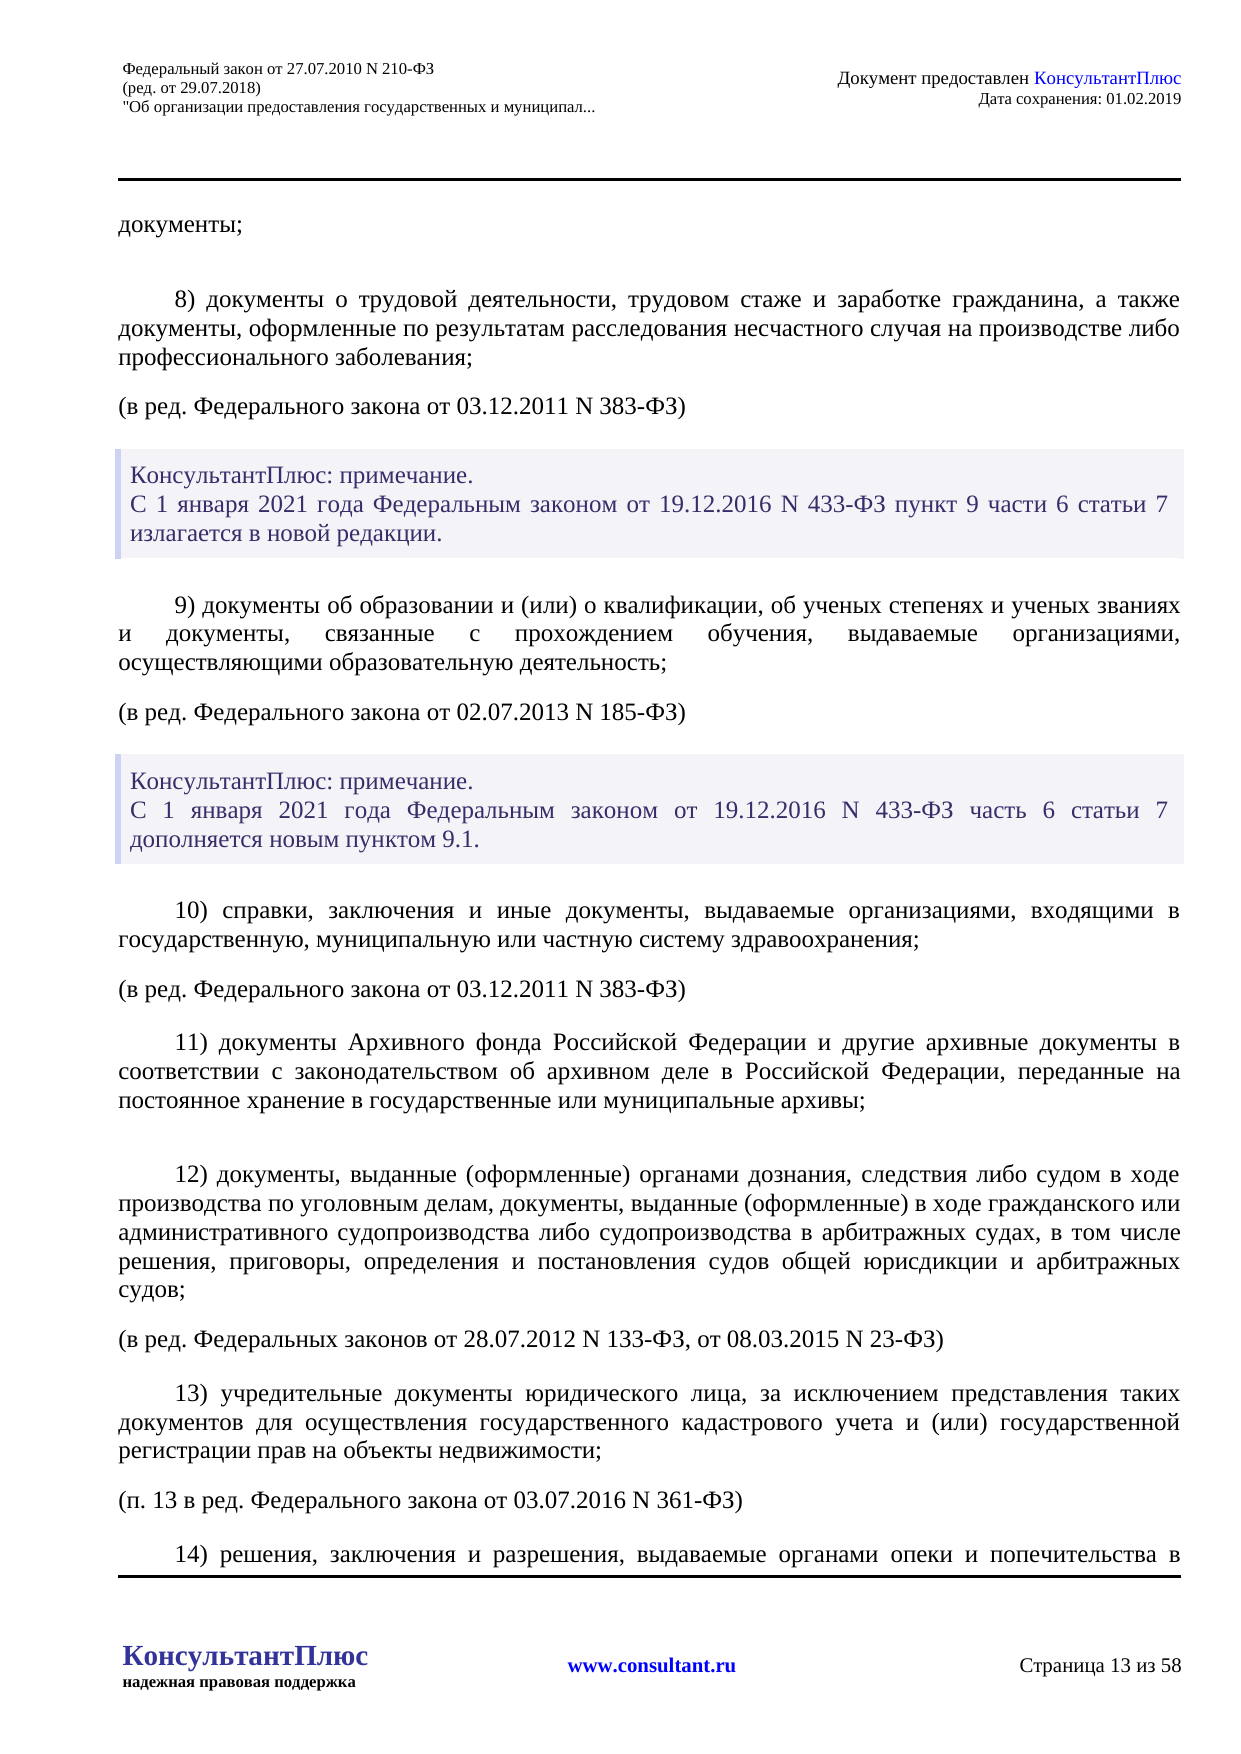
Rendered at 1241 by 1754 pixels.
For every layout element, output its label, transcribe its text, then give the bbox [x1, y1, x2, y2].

text (п. 13 в ред. Федерального закона от 03.07.2016 N 361-ФЗ) [118, 1485, 1181, 1514]
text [118, 209, 1181, 238]
table_header КонсультантПлюс: примечание. С 1 января 2021 года Федеральным законом от 19.12.2016 N 433-ФЗ часть 6 статьи 7 дополняется новым пунктом 9.1. [121, 754, 1178, 864]
text (в ред. Федерального закона от 03.12.2011 N 383-ФЗ) [118, 391, 1181, 420]
text (в ред. Федерального закона от 02.07.2013 N 185-ФЗ) [118, 697, 1181, 726]
text 12) документы, выданные (оформленные) органами дознания, следствия либо судом в ходе производства по уголовным делам, документы, выданные (оформленные) в ходе гражданского или административного судопроизводства либо судопроизводства в арбитражных судах, в том числе решения, приговоры, определения и постановления судов общей юрисдикции и арбитражных судов; [118, 1159, 1181, 1303]
text 8) документы о трудовой деятельности, трудовом стаже и заработке гражданина, а также документы, оформленные по результатам расследования несчастного случая на производстве либо профессионального заболевания; [118, 284, 1181, 370]
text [118, 1539, 1181, 1567]
text (в ред. Федеральных законов от 28.07.2012 N 133-ФЗ, от 08.03.2015 N 23-ФЗ) [118, 1324, 1181, 1353]
text (в ред. Федерального закона от 03.12.2011 N 383-ФЗ) [118, 974, 1181, 1002]
text 11) документы Архивного фонда Российской Федерации и другие архивные документы в соответствии с законодательством об архивном деле в Российской Федерации, переданные на постоянное хранение в государственные или муниципальные архивы; [118, 1027, 1181, 1114]
table_header КонсультантПлюс: примечание. С 1 января 2021 года Федеральным законом от 19.12.2016 N 433-ФЗ пункт 9 части 6 статьи 7 излагается в новой редакции. [121, 449, 1178, 558]
text 13) учредительные документы юридического лица, за исключением представления таких документов для осуществления государственного кадастрового учета и (или) государственной регистрации прав на объекты недвижимости; [118, 1378, 1181, 1464]
text 10) справки, заключения и иные документы, выдаваемые организациями, входящими в государственную, муниципальную или частную систему здравоохранения; [118, 895, 1181, 953]
text 9) документы об образовании и (или) о квалификации, об ученых степенях и ученых званиях и документы, связанные с прохождением обучения, выдаваемые организациями, осуществляющими образовательную деятельность; [118, 590, 1181, 676]
